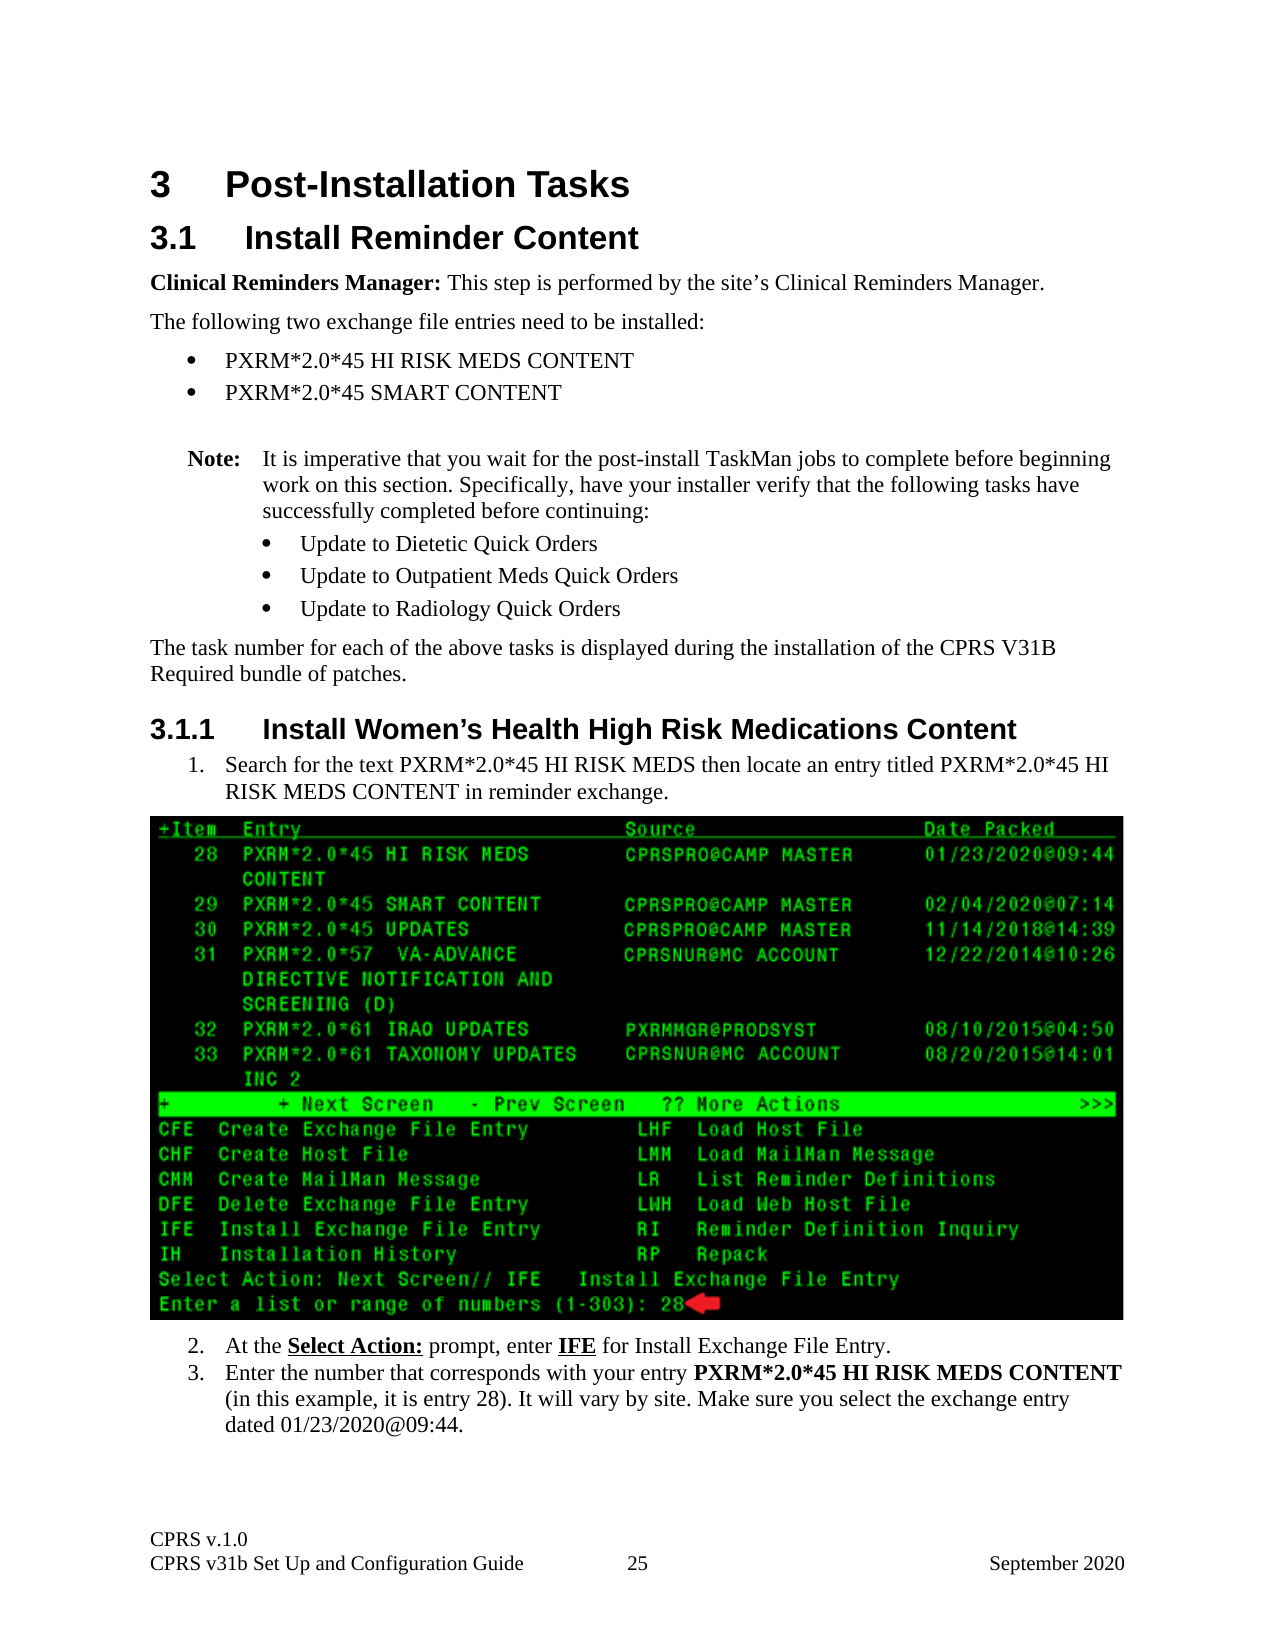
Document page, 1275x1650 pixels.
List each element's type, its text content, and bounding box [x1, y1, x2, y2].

text Note: It is imperative that you wait for the post-install TaskMan jobs to complete before beginning work on this section. Specifically, have your installer verify that the following tasks have successfully completed before continuing: [187, 444, 1125, 524]
text Update to Radiology Quick Orders [262, 595, 1125, 621]
list Enter the number that corresponds with your entry PXRM*2.0*45 HI RISK MEDS CONTENT (in this example, it is entry 28). It will vary by site. Make sure you select the exchange entry dated 01/23/2020@09:44. [187, 1359, 1125, 1438]
text The task number for each of the above tasks is displayed during the installation of the CPRS V31B Required bundle of patches. [150, 634, 1125, 687]
subtitle Post-Installation Tasks [150, 162, 1125, 206]
text Clinical Reminders Manager: This step is performed by the site’s Clinical Reminders Manager. [150, 269, 1125, 295]
picture [150, 816, 1124, 1320]
subtitle Install Women’s Health High Risk Medications Content [150, 712, 1125, 745]
text Update to Outpatient Meds Quick Orders [262, 562, 1125, 589]
subtitle Install Reminder Content [150, 218, 1125, 257]
text The following two exchange file entries need to be installed: [150, 308, 1125, 334]
text PXRM*2.0*45 SMART CONTENT [187, 379, 1125, 406]
text Update to Dietetic Quick Orders [262, 530, 1125, 556]
list Search for the text PXRM*2.0*45 HI RISK MEDS then locate an entry titled PXRM*2.0*45 HI RISK MEDS CONTENT in reminder exchange. [187, 751, 1125, 804]
list At the Select Action: prompt, enter IFE for Install Exchange File Entry. [187, 1332, 1125, 1359]
text PXRM*2.0*45 HI RISK MEDS CONTENT [187, 347, 1125, 373]
